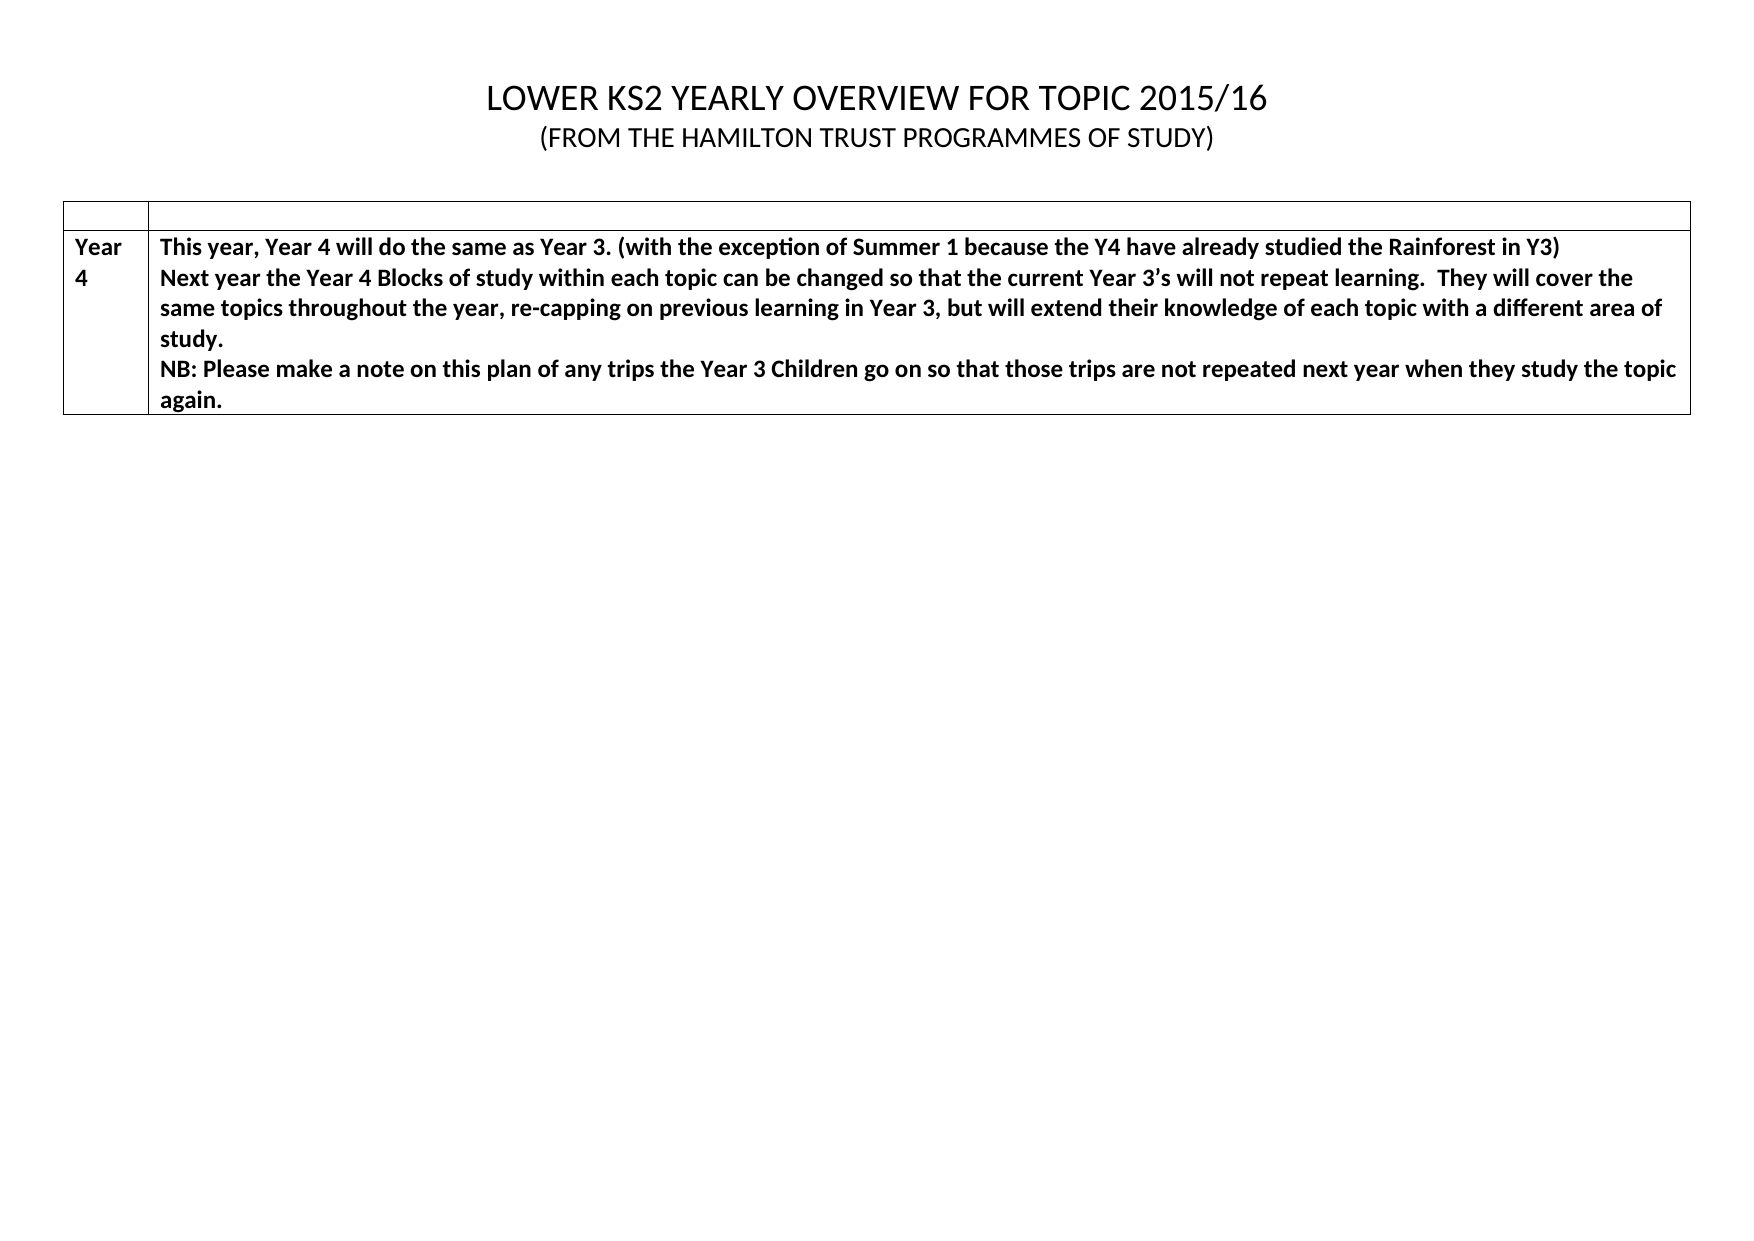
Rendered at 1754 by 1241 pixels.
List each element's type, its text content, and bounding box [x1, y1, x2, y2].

table_cell This year, Year 4 will do the same as Year 3. (with the exception of Summer 1 because the Y4 have already studied the Rainforest in Y3) Next year the Year 4 Blocks of study within each topic can be changed so that the current Year 3’s will not repeat learning. They will cover the same topics throughout the year, re-capping on previous learning in Year 3, but will extend their knowledge of each topic with a different area of study. NB: Please make a note on this plan of any trips the Year 3 Children go on so that those trips are not repeated next year when they study the topic again. [149, 231, 1690, 414]
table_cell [149, 202, 1690, 230]
table_cell [64, 202, 148, 230]
table_cell Year 4 [64, 231, 148, 414]
